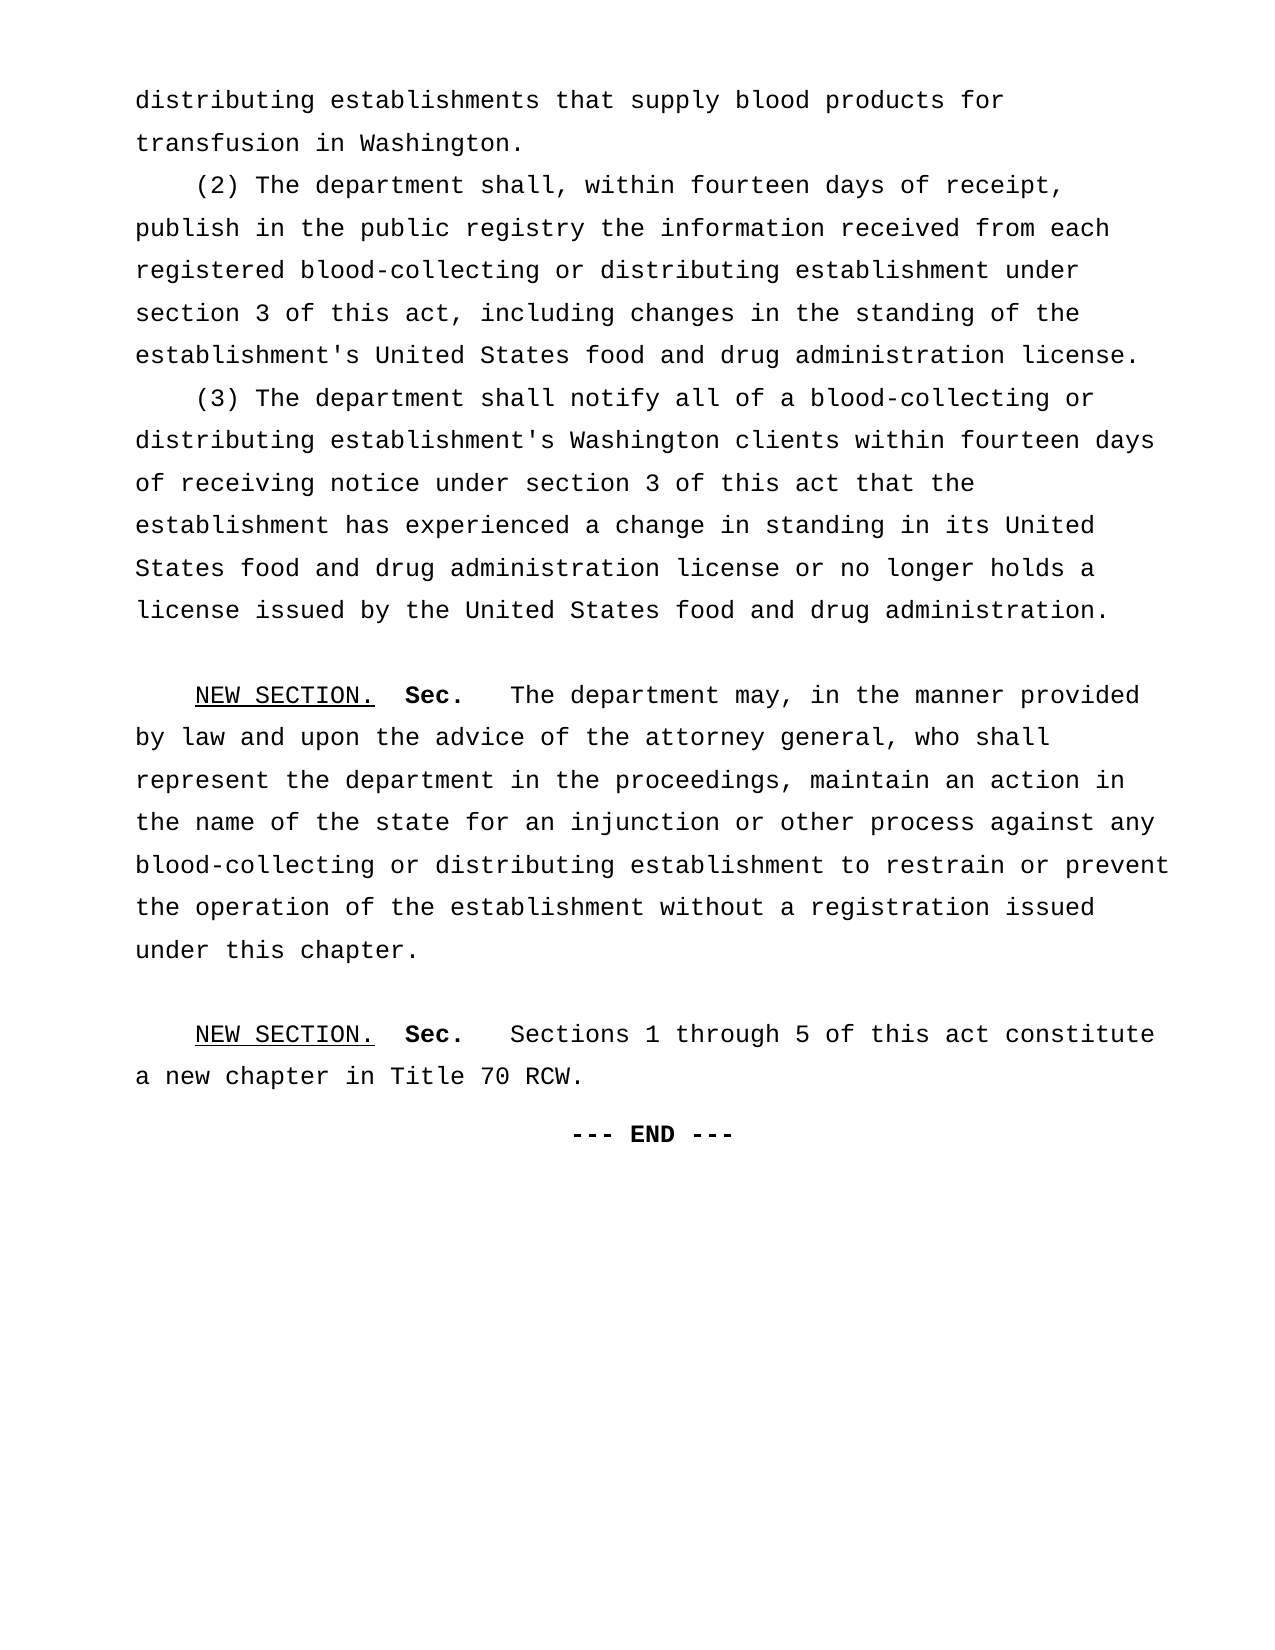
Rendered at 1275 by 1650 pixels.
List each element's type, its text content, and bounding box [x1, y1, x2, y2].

text --- END --- [135, 1122, 1170, 1150]
text (3) The department shall notify all of a blood-collecting or distributing establishment's Washington clients within fourteen days of receiving notice under section 3 of this act that the establishment has experienced a change in standing in its United States food and drug administration license or no longer holds a license issued by the United States food and drug administration. [135, 372, 1170, 627]
text (2) The department shall, within fourteen days of receipt, publish in the public registry the information received from each registered blood-collecting or distributing establishment under section 3 of this act, including changes in the standing of the establishment's United States food and drug administration license. [135, 160, 1170, 372]
text NEW SECTION. Sec. Sections 1 through 5 of this act constitute a new chapter in Title 70 RCW. [135, 1008, 1170, 1093]
text NEW SECTION. Sec. The department may, in the manner provided by law and upon the advice of the attorney general, who shall represent the department in the proceedings, maintain an action in the name of the state for an injunction or other process against any blood-collecting or distributing establishment to restrain or prevent the operation of the establishment without a registration issued under this chapter. [135, 669, 1170, 967]
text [135, 75, 1170, 160]
